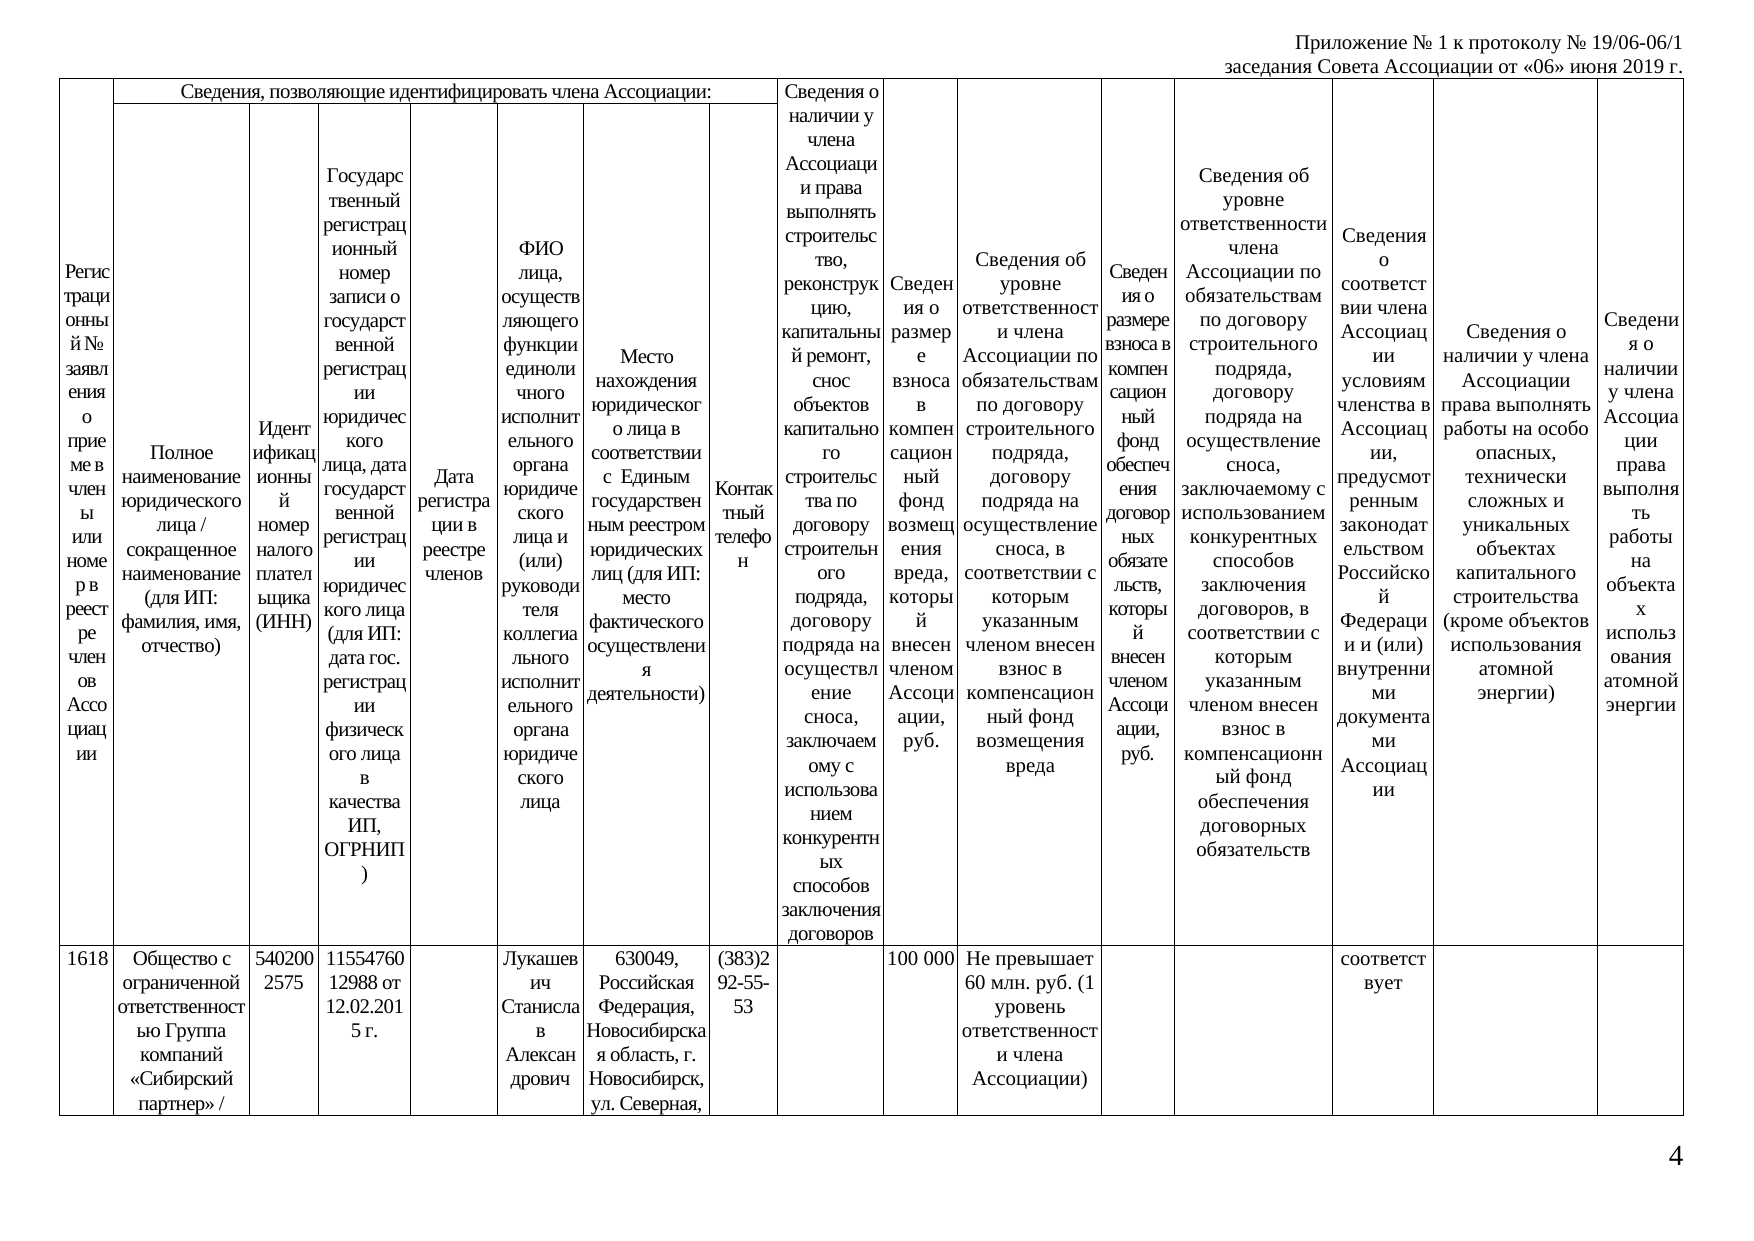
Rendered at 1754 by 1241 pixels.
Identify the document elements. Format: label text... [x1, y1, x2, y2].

table_cell (383)292-55-53 [710, 946, 777, 1114]
table_cell Контактный телефон [710, 104, 777, 945]
table_header Сведения об уровне ответственности члена Ассоциации по обязательствам по договору строительного подряда, договору подряда на осуществление сноса, в соответствии с которым указанным членом внесен взнос в компенсационный фонд возмещения вреда [958, 79, 1101, 945]
table_cell [1102, 946, 1174, 1114]
table_header Сведения о соответствии члена Ассоциации условиям членства в Ассоциации, предусмотренным законодательством Российской Федерации и (или) внутренними документами Ассоциации [1333, 79, 1433, 945]
table_cell ФИО лица, осуществляющего функции единоличного исполнительного органа юридического лица и (или) руководителя коллегиального исполнительного органа юридического лица [498, 104, 583, 945]
table_cell 100 000 [884, 946, 957, 1114]
table_cell [1598, 946, 1683, 1114]
table_cell [1175, 946, 1332, 1114]
table_header Сведения об уровне ответственности члена Ассоциации по обязательствам по договору строительного подряда, договору подряда на осуществление сноса, заключаемому с использованием конкурентных способов заключения договоров, в соответствии с которым указанным членом внесен взнос в компенсационный фонд обеспечения договорных обязательств [1175, 79, 1332, 945]
table_header Сведения о размере взноса в компенсационный фонд обеспечения договорных обязательств, который внесен членом Ассоциации, руб. [1102, 79, 1174, 945]
table_header Сведения о наличии у члена Ассоциации права выполнять строительство, реконструкцию, капитальный ремонт, снос объектов капитального строительства по договору строительного подряда, договору подряда на осуществление сноса, заключаемому с использованием конкурентных способов заключения договоров [778, 79, 883, 945]
table_cell 1618 [60, 946, 113, 1114]
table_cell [498, 946, 583, 1114]
table_header Сведения о размере взноса в компенсационный фонд возмещения вреда, который внесен членом Ассоциации, руб. [884, 79, 957, 945]
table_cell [319, 946, 410, 1114]
table_cell Полное наименование юридического лица / сокращенное наименование (для ИП: фамилия, имя, отчество) [114, 104, 249, 945]
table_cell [584, 946, 709, 1114]
text Приложение № 1 к протоколу № 19/06-06/1 [59, 29, 1683, 54]
table_cell Место нахождения юридического лица в соответствии с Единым государственным реестром юридических лиц (для ИП: место фактического осуществления деятельности) [584, 104, 709, 945]
table_header Сведения о наличии у члена Ассоциации права выполнять работы на особо опасных, технически сложных и уникальных объектах капитального строительства (кроме объектов использования атомной энергии) [1434, 79, 1597, 945]
table_header Сведения о наличии у члена Ассоциации права выполнять работы на объектах использования атомной энергии [1598, 79, 1683, 945]
table_cell Государственный регистрационный номер записи о государственной регистрации юридического лица, дата государственной регистрации юридического лица (для ИП: дата гос. регистрации физического лица в качества ИП, ОГРНИП) [319, 104, 410, 945]
text заседания Совета Ассоциации от «06» июня 2019 г. [59, 54, 1683, 78]
table_cell Дата регистрации в реестре членов [411, 104, 497, 945]
table_cell 5402002575 [250, 946, 318, 1114]
table_cell [778, 946, 883, 1114]
table_cell соответствует [1333, 946, 1433, 1114]
table_cell Идентификационный номер налогоплательщика (ИНН) [250, 104, 318, 945]
table_header Регистрационный № заявления о приеме в члены или номер в реестре членов Ассоциации [60, 79, 113, 945]
table_cell [1434, 946, 1597, 1114]
table_header Сведения, позволяющие идентифицировать члена Ассоциации: [114, 79, 777, 103]
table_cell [958, 946, 1101, 1114]
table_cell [114, 946, 249, 1114]
table_cell [411, 946, 497, 1114]
